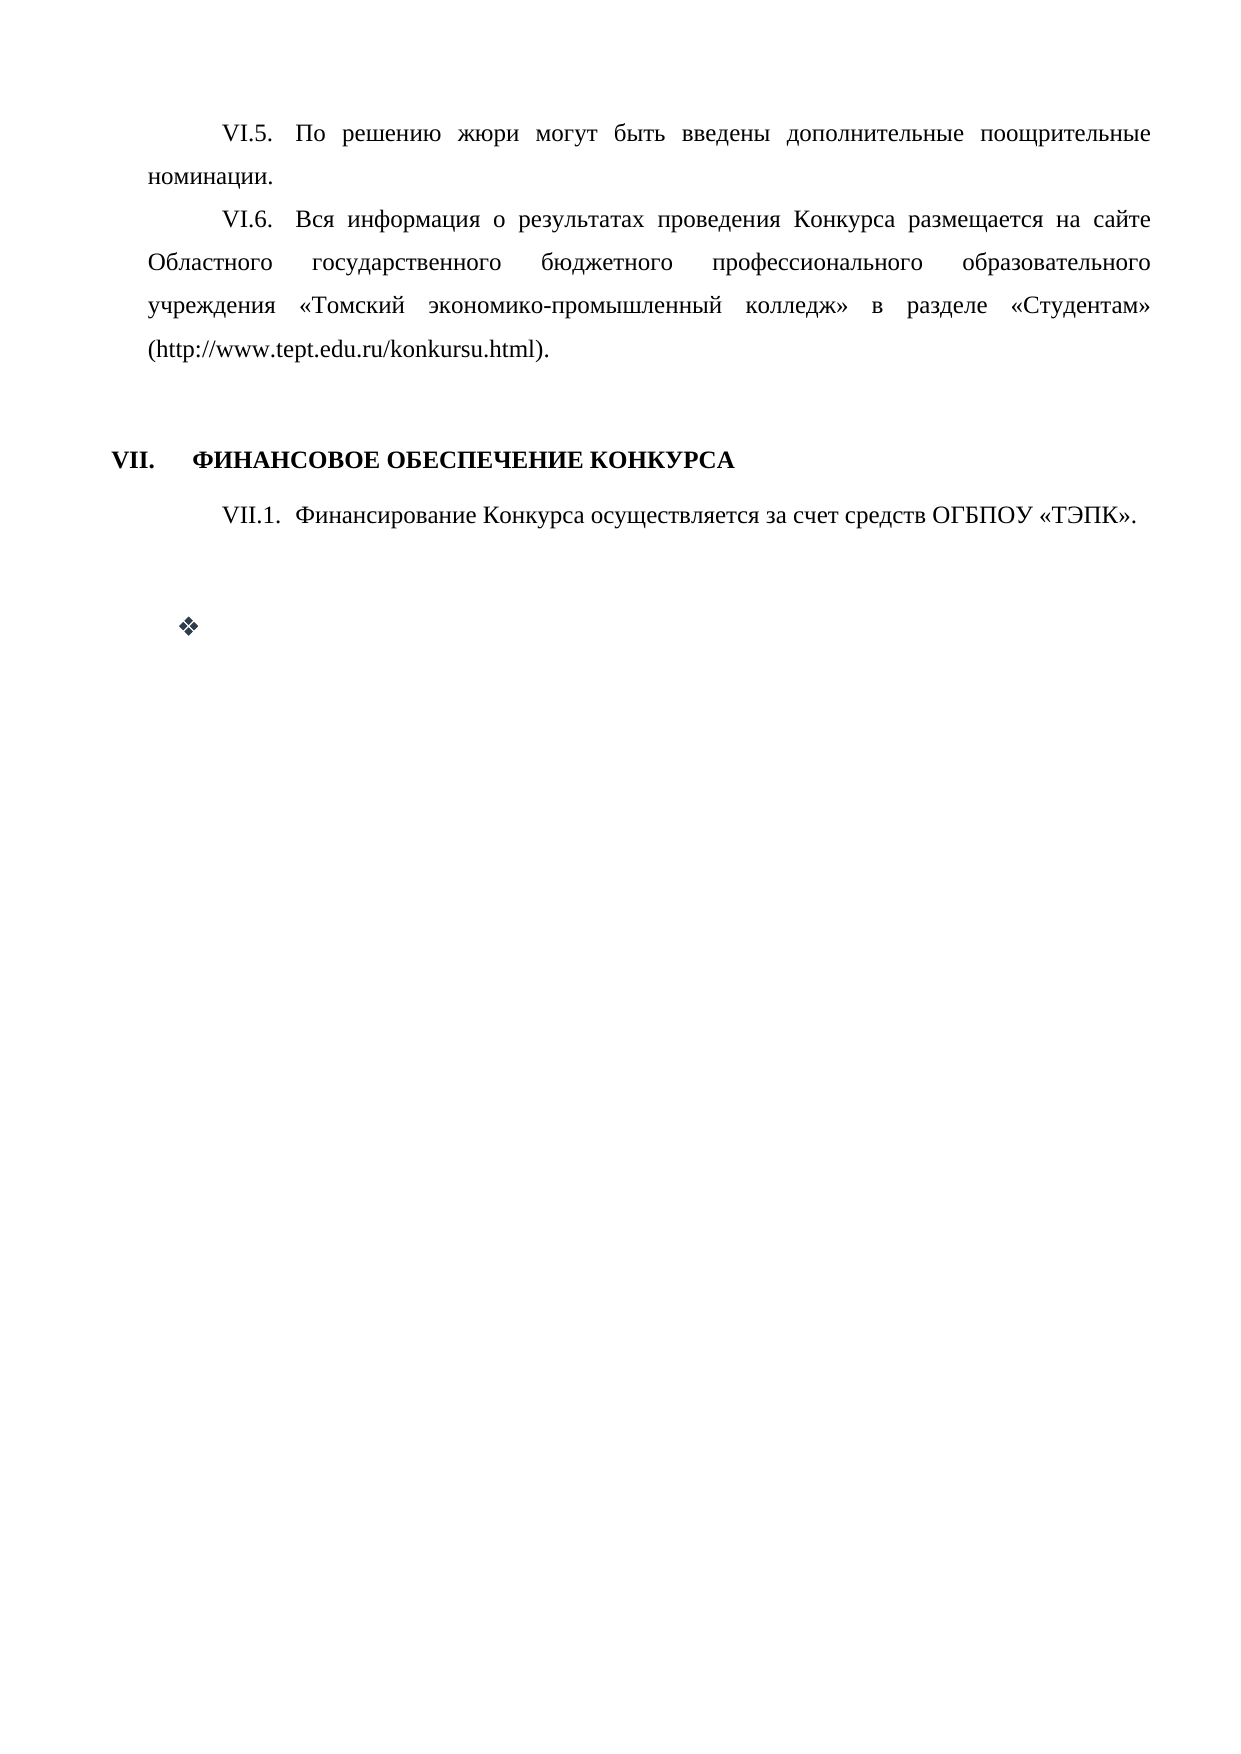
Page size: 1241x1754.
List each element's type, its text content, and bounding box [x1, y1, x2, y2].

list Вся информация о результатах проведения Конкурса размещается на сайте Областного государственного бюджетного профессионального образовательного учреждения «Томский экономико-промышленный колледж» в разделе «Студентам» (http://www.tept.edu.ru/konkursu.html). [148, 204, 1152, 362]
list По решению жюри могут быть введены дополнительные поощрительные номинации. [148, 118, 1152, 190]
list Финансирование Конкурса осуществляется за счет средств ОГБПОУ «ТЭПК». [148, 501, 1152, 529]
list ФИНАНСОВОЕ ОБЕСПЕЧЕНИЕ КОНКУРСА [155, 445, 1152, 474]
